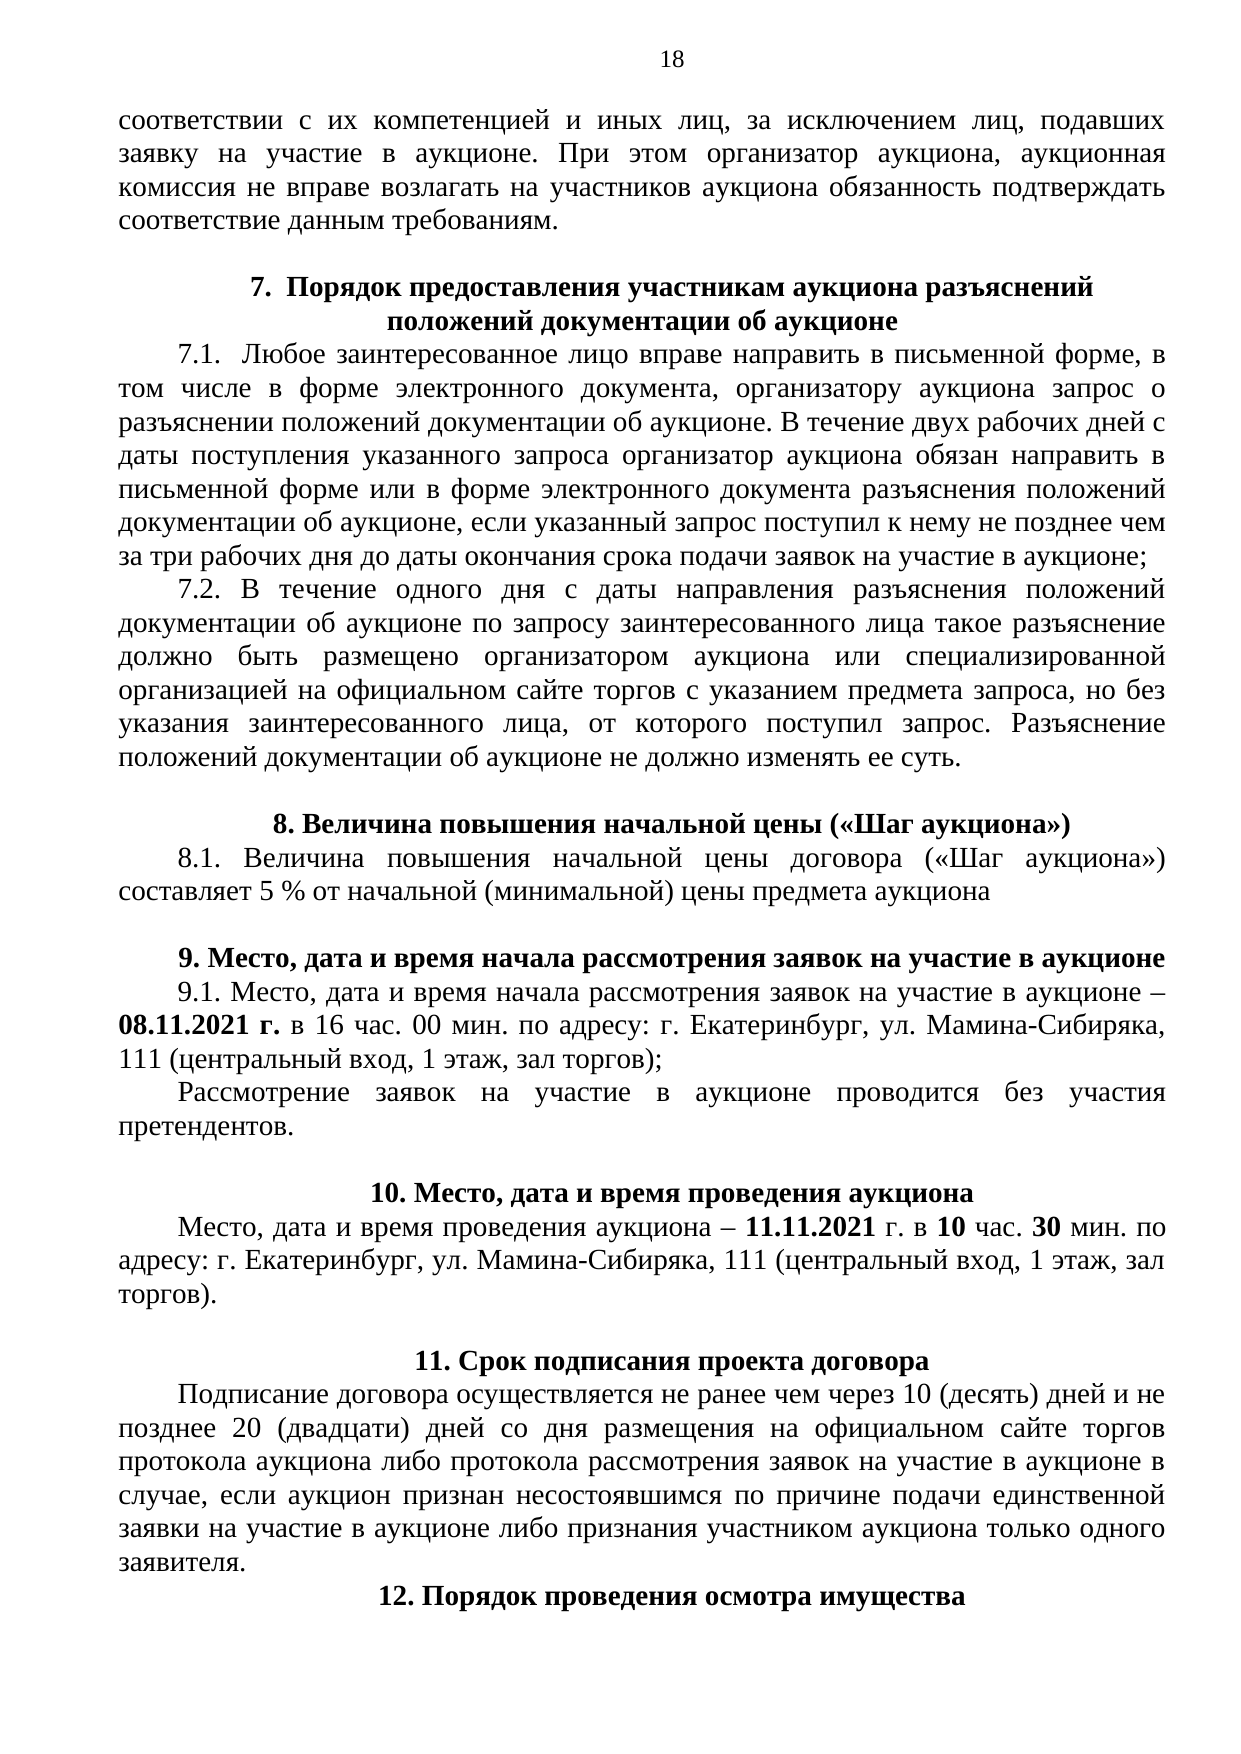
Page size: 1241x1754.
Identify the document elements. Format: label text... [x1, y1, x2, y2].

text 9.1. Место, дата и время начала рассмотрения заявок на участие в аукционе – 08.11.2021 г. в 16 час. 00 мин. по адресу: г. Екатеринбург, ул. Мамина-Сибиряка, 111 (центральный вход, 1 этаж, зал торгов); [118, 974, 1167, 1074]
text 7. Порядок предоставления участникам аукциона разъяснений положений документации об аукционе [118, 269, 1167, 337]
text 8.1. Величина повышения начальной цены договора («Шаг аукциона») составляет 5 % от начальной (минимальной) цены предмета аукциона [118, 840, 1167, 907]
text 12. Порядок проведения осмотра имущества [118, 1578, 1167, 1611]
text Место, дата и время проведения аукциона – 11.11.2021 г. в 10 час. 30 мин. по адресу: г. Екатеринбург, ул. Мамина-Сибиряка, 111 (центральный вход, 1 этаж, зал торгов). [118, 1209, 1167, 1309]
text Подписание договора осуществляется не ранее чем через 10 (десять) дней и не позднее 20 (двадцати) дней со дня размещения на официальном сайте торгов протокола аукциона либо протокола рассмотрения заявок на участие в аукционе в случае, если аукцион признан несостоявшимся по причине подачи единственной заявки на участие в аукционе либо признания участником аукциона только одного заявителя. [118, 1376, 1167, 1578]
text 8. Величина повышения начальной цены («Шаг аукциона») [118, 806, 1167, 840]
text 7.1. Любое заинтересованное лицо вправе направить в письменной форме, в том числе в форме электронного документа, организатору аукциона запрос о разъяснении положений документации об аукционе. В течение двух рабочих дней с даты поступления указанного запроса организатор аукциона обязан направить в письменной форме или в форме электронного документа разъяснения положений документации об аукционе, если указанный запрос поступил к нему не позднее чем за три рабочих дня до даты окончания срока подачи заявок на участие в аукционе; [118, 337, 1167, 571]
text 7.2. В течение одного дня с даты направления разъяснения положений документации об аукционе по запросу заинтересованного лица такое разъяснение должно быть размещено организатором аукциона или специализированной организацией на официальном сайте торгов с указанием предмета запроса, но без указания заинтересованного лица, от которого поступил запрос. Разъяснение положений документации об аукционе не должно изменять ее суть. [118, 571, 1167, 773]
text 11. Срок подписания проекта договора [118, 1343, 1167, 1376]
text 10. Место, дата и время проведения аукциона [118, 1175, 1167, 1209]
text 9. Место, дата и время начала рассмотрения заявок на участие в аукционе [118, 940, 1167, 974]
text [118, 102, 1167, 236]
text Рассмотрение заявок на участие в аукционе проводится без участия претендентов. [118, 1074, 1167, 1142]
